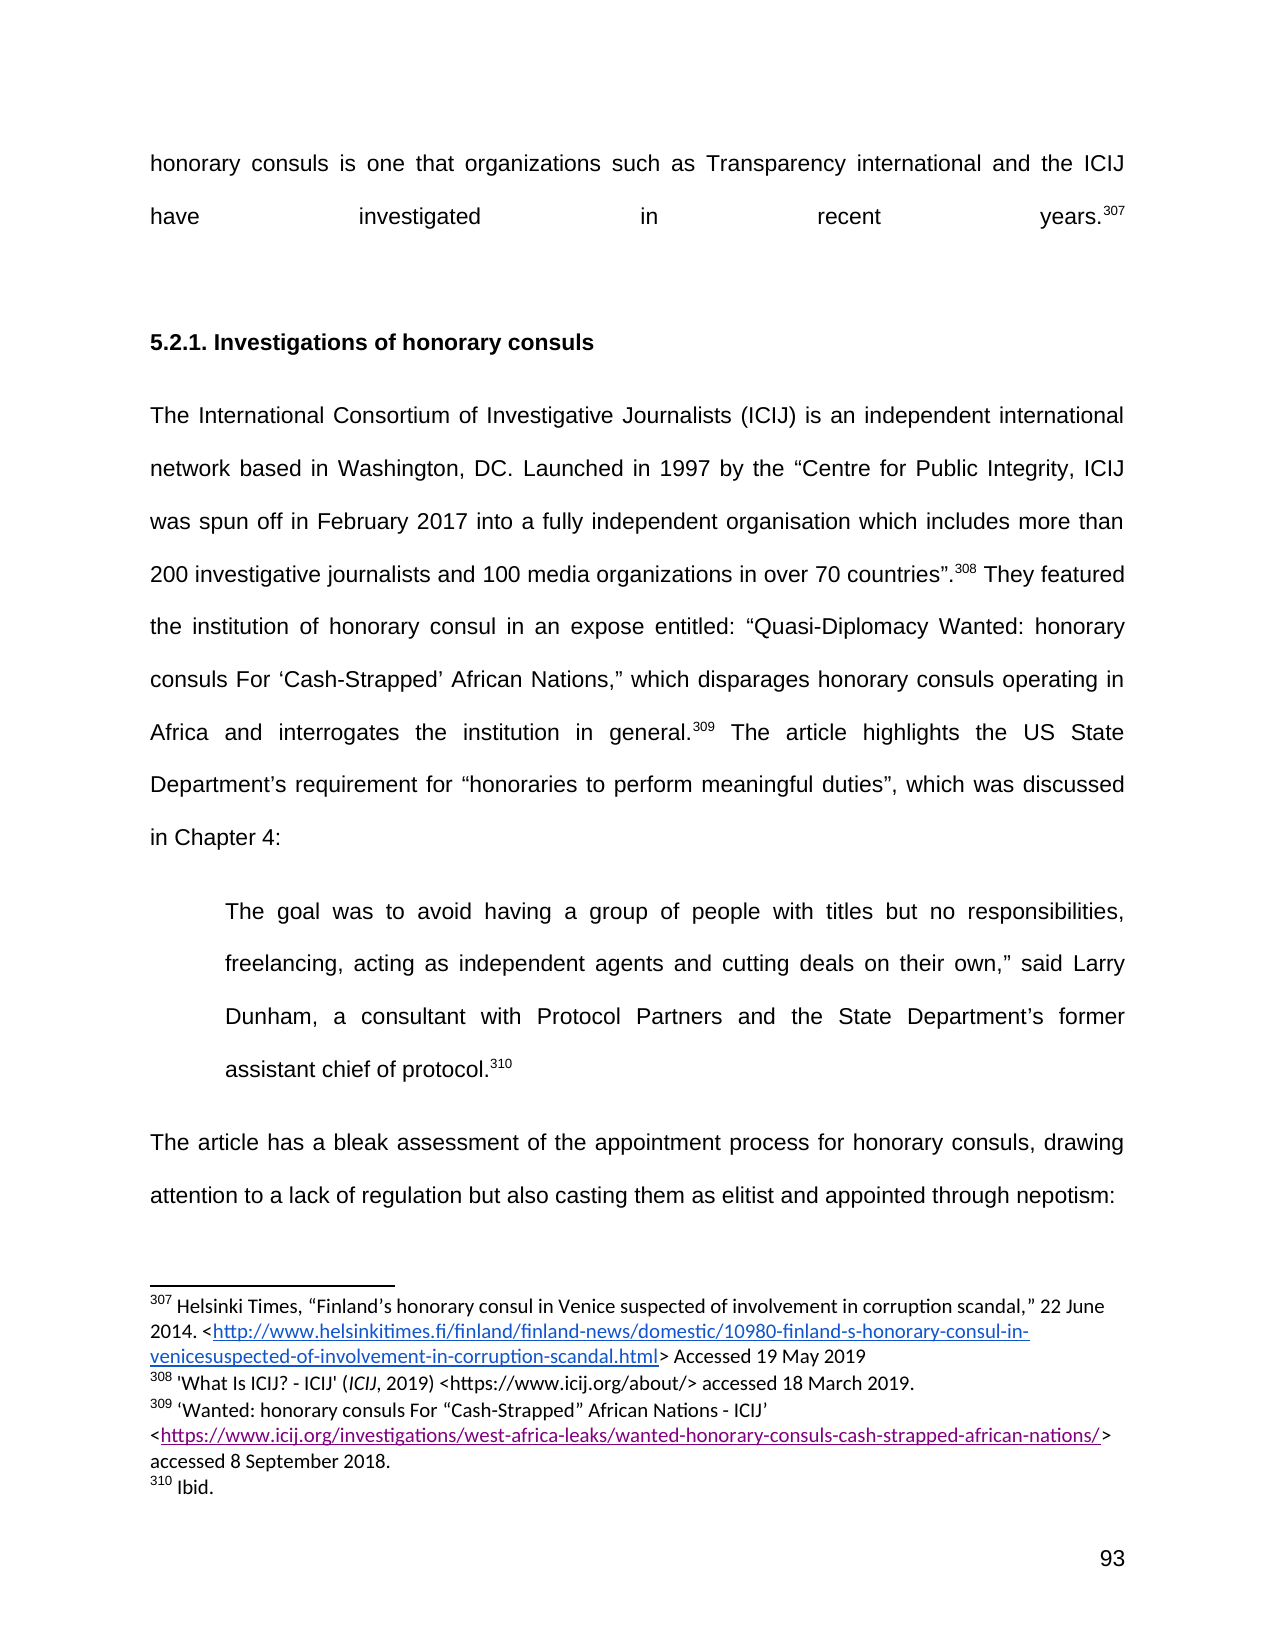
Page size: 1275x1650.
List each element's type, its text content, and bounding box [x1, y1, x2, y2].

text The International Consortium of Investigative Journalists (ICIJ) is an independent international network based in Washington, DC. Launched in 1997 by the “Centre for Public Integrity, ICIJ was spun off in February 2017 into a fully independent organisation which includes more than 200 investigative journalists and 100 media organizations in over 70 countries”. They featured the institution of honorary consul in an expose entitled: “Quasi-Diplomacy Wanted: honorary consuls For ‘Cash-Strapped’ African Nations,” which disparages honorary consuls operating in Africa and interrogates the institution in general. The article highlights the US State Department’s requirement for “honoraries to perform meaningful duties”, which was discussed in Chapter 4: [150, 402, 1125, 851]
text The article has a bleak assessment of the appointment process for honorary consuls, drawing attention to a lack of regulation but also casting them as elitist and appointed through nepotism: [150, 1129, 1125, 1208]
text 5.2.1. Investigations of honorary consuls [150, 329, 1125, 355]
text In my research, it seems that many of the accusations of criminality, corruption and bad press are not limited to small developing nations. Honorary consular status has also been used to attempt to evade justice. The link between corrupt governments and the appointment of honorary consuls is one that organizations such as Transparency international and the ICIJ have investigated in recent years. [150, 150, 1125, 282]
text The goal was to avoid having a group of people with titles but no responsibilities, freelancing, acting as independent agents and cutting deals on their own,” said Larry Dunham, a consultant with Protocol Partners and the State Department’s former assistant chief of protocol. [225, 898, 1125, 1082]
